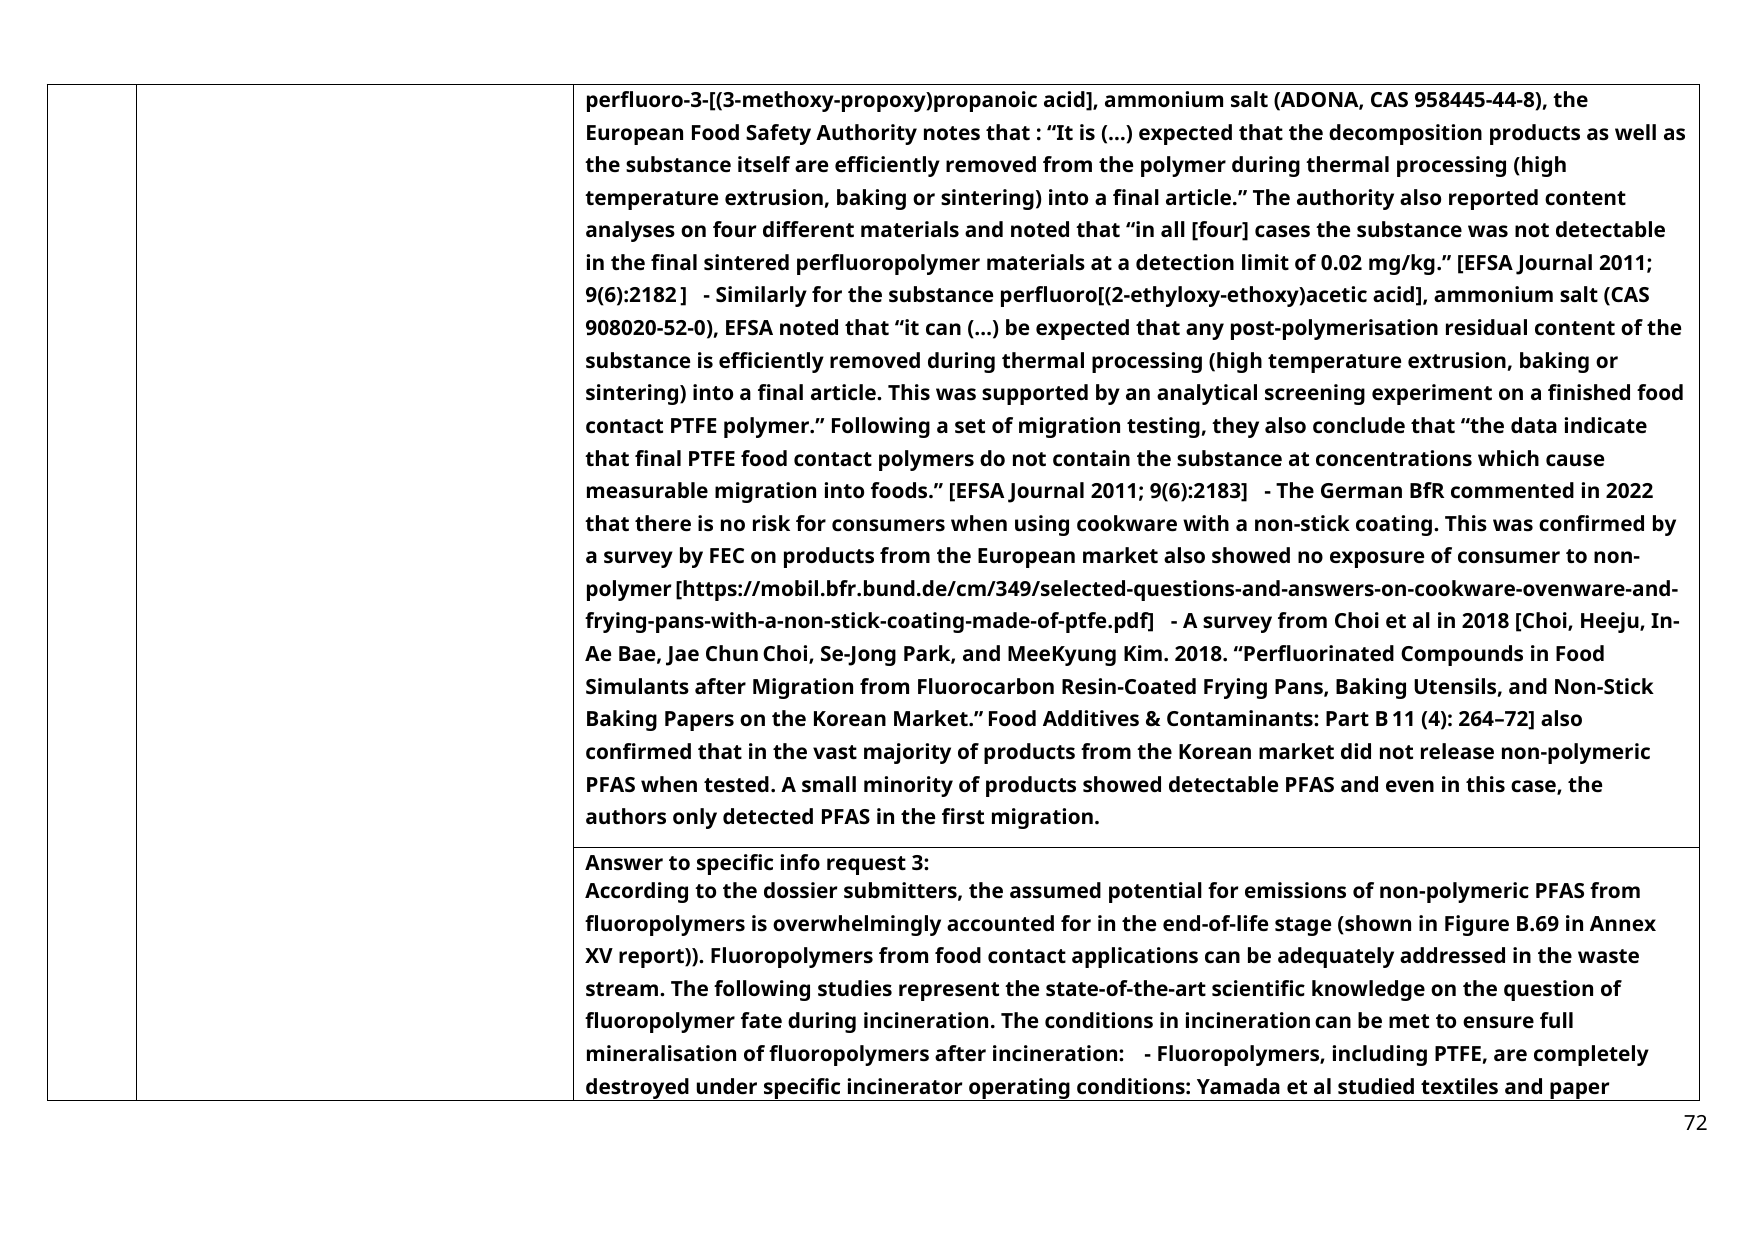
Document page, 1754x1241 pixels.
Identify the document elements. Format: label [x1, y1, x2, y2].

table_cell [574, 848, 1699, 1100]
table_cell [574, 85, 1699, 847]
